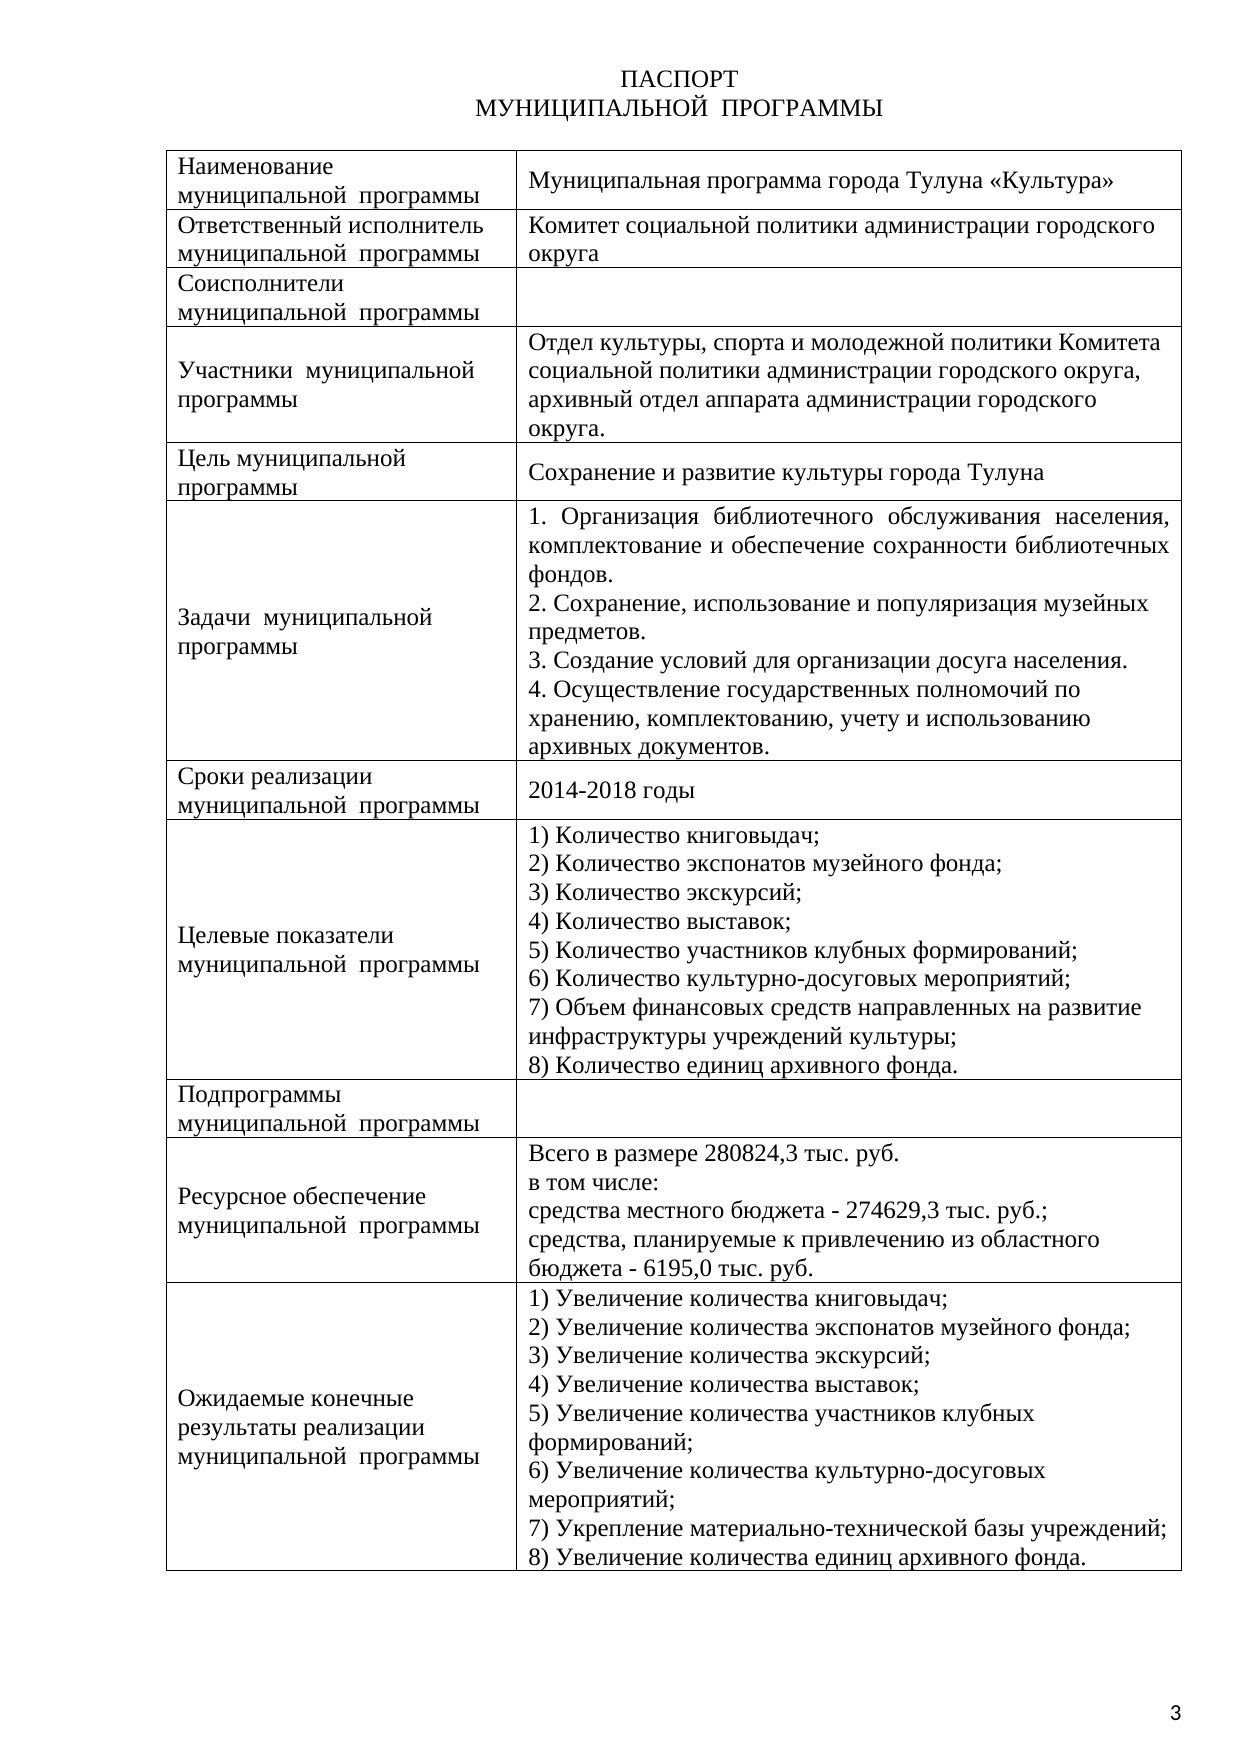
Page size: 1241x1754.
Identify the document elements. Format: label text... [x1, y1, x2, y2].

table_cell Отдел культуры, спорта и молодежной политики Комитета социальной политики администрации городского округа, архивный отдел аппарата администрации городского округа. [517, 327, 1181, 442]
table_cell Участники муниципальной программы [167, 327, 516, 442]
table_cell Сроки реализации муниципальной программы [167, 761, 516, 819]
table_cell Ресурсное обеспечение муниципальной программы [167, 1138, 516, 1282]
table_header Муниципальная программа города Тулуна «Культура» [517, 151, 1181, 209]
table_cell Ответственный исполнитель муниципальной программы [167, 210, 516, 267]
table_cell Ожидаемые конечные результаты реализации муниципальной программы [167, 1283, 516, 1570]
table_cell Задачи муниципальной программы [167, 501, 516, 760]
table_cell 1) Количество книговыдач; 2) Количество экспонатов музейного фонда; 3) Количество экскурсий; 4) Количество выставок; 5) Количество участников клубных формирований; 6) Количество культурно-досуговых мероприятий; 7) Объем финансовых средств направленных на развитие инфраструктуры учреждений культуры; 8) Количество единиц архивного фонда. [517, 820, 1181, 1078]
table_cell Соисполнители муниципальной программы [167, 268, 516, 326]
table_cell 1) Увеличение количества книговыдач; 2) Увеличение количества экспонатов музейного фонда; 3) Увеличение количества экскурсий; 4) Увеличение количества выставок; 5) Увеличение количества участников клубных формирований; 6) Увеличение количества культурно-досуговых мероприятий; 7) Укрепление материально-технической базы учреждений; 8) Увеличение количества единиц архивного фонда. [517, 1283, 1181, 1570]
table_header Наименование муниципальной программы [167, 151, 516, 209]
text МУНИЦИПАЛЬНОЙ ПРОГРАММЫ [177, 93, 1181, 121]
table_cell Всего в размере 280824,3 тыс. руб. в том числе: средства местного бюджета - 274629,3 тыс. руб.; средства, планируемые к привлечению из областного бюджета - 6195,0 тыс. руб. [517, 1138, 1181, 1282]
table_cell Комитет социальной политики администрации городского округа [517, 210, 1181, 267]
table_cell 2014-2018 годы [517, 761, 1181, 819]
table_cell Цель муниципальной программы [167, 443, 516, 500]
table_cell [517, 1080, 1181, 1137]
text ПАСПОРТ [177, 64, 1181, 93]
table_cell Сохранение и развитие культуры города Тулуна [517, 443, 1181, 500]
table_cell 1. Организация библиотечного обслуживания населения, комплектование и обеспечение сохранности библиотечных фондов. 2. Сохранение, использование и популяризация музейных предметов. 3. Создание условий для организации досуга населения. 4. Осуществление государственных полномочий по хранению, комплектованию, учету и использованию архивных документов. [517, 501, 1181, 760]
table_cell Целевые показатели муниципальной программы [167, 820, 516, 1078]
table_cell Подпрограммы муниципальной программы [167, 1080, 516, 1137]
table_cell [517, 268, 1181, 326]
